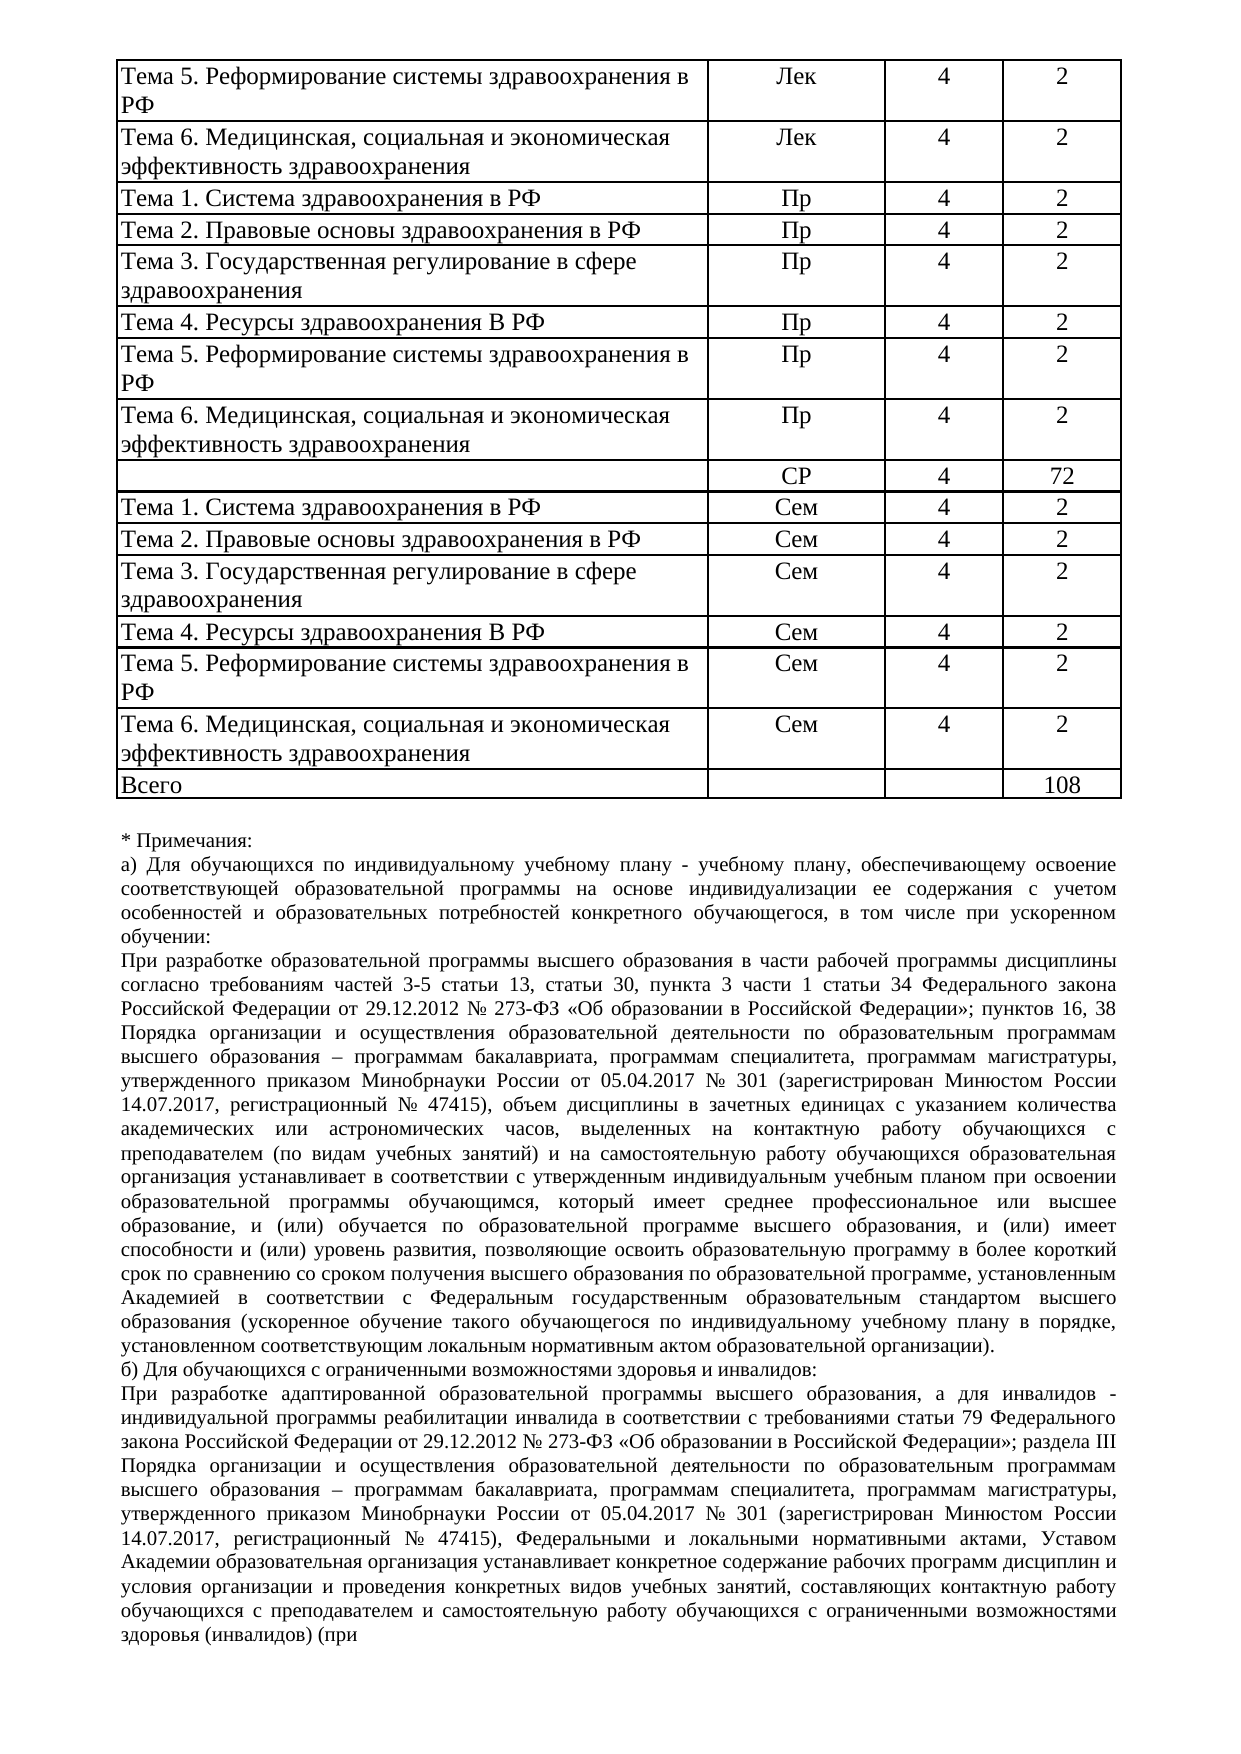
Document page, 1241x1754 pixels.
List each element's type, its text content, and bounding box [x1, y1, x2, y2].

table_cell 2 [1004, 400, 1120, 459]
table_cell 72 [1004, 461, 1120, 490]
table_cell 2 [1004, 307, 1120, 337]
table_cell 2 [1004, 246, 1120, 305]
table_cell [118, 461, 707, 490]
table_cell 4 [886, 709, 1002, 768]
table_header Тема 5. Реформирование системы здравоохранения в РФ [118, 61, 707, 120]
table_cell Тема 6. Медицинская, социальная и экономическая эффективность здравоохранения [118, 400, 707, 459]
table_cell 4 [886, 246, 1002, 305]
table_cell Тема 6. Медицинская, социальная и экономическая эффективность здравоохранения [118, 709, 707, 768]
table_cell 4 [886, 400, 1002, 459]
table_cell 2 [1004, 617, 1120, 646]
table_cell Сем [709, 556, 884, 615]
table_cell 2 [1004, 122, 1120, 181]
table_cell Сем [709, 709, 884, 768]
table_header 4 [886, 61, 1002, 120]
table_cell Сем [709, 524, 884, 554]
table_cell 4 [886, 307, 1002, 337]
table_cell Сем [709, 493, 884, 522]
table_cell 2 [1004, 493, 1120, 522]
table_cell Тема 3. Государственная регулирование в сфере здравоохранения [118, 556, 707, 615]
table_cell 2 [1004, 183, 1120, 213]
table_cell Тема 2. Правовые основы здравоохранения в РФ [118, 524, 707, 554]
table_cell Тема 4. Ресурсы здравоохранения В РФ [118, 307, 707, 337]
table_cell 2 [1004, 339, 1120, 398]
table_cell Всего [118, 770, 707, 797]
table_cell Тема 4. Ресурсы здравоохранения В РФ [118, 617, 707, 646]
table_cell 2 [1004, 215, 1120, 244]
table_cell Лек [709, 122, 884, 181]
table_header Лек [709, 61, 884, 120]
table_cell 4 [886, 556, 1002, 615]
table_cell 4 [886, 339, 1002, 398]
table_cell 4 [886, 524, 1002, 554]
table_cell 4 [886, 493, 1002, 522]
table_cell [118, 215, 707, 244]
table_cell Пр [709, 339, 884, 398]
table_cell * Примечания: а) Для обучающихся по индивидуальному учебному плану - учебному плану, обеспечивающему освоение соответствующей образовательной программы на основе индивидуализации ее содержания с учетом особенностей и образовательных потребностей конкретного обучающегося, в том числе при ускоренном обучении: При разработке образовательной программы высшего образования в части рабочей программы дисциплины согласно требованиям частей 3-5 статьи 13, статьи 30, пункта 3 части 1 статьи 34 Федерального закона Российской Федерации от 29.12.2012 № 273-ФЗ «Об образовании в Российской Федерации»; пунктов 16, 38 Порядка организации и осуществления образовательной деятельности по образовательным программам высшего образования – программам бакалавриата, программам специалитета, программам магистратуры, утвержденного приказом Минобрнауки России от 05.04.2017 № 301 (зарегистрирован Минюстом России 14.07.2017, регистрационный № 47415), объем дисциплины в зачетных единицах с указанием количества академических или астрономических часов, выделенных на контактную работу обучающихся с преподавателем (по видам учебных занятий) и на самостоятельную работу обучающихся образовательная организация устанавливает в соответствии с утвержденным индивидуальным учебным планом при освоении образовательной программы обучающимся, который имеет среднее профессиональное или высшее образование, и (или) обучается по образовательной программе высшего образования, и (или) имеет способности и (или) уровень развития, позволяющие освоить образовательную программу в более короткий срок по сравнению со сроком получения высшего образования по образовательной программе, установленным Академией в соответствии с Федеральным государственным образовательным стандартом высшего образования (ускоренное обучение такого обучающегося по индивидуальному учебному плану в порядке, установленном соответствующим локальным нормативным актом образовательной организации). б) Для обучающихся с ограниченными возможностями здоровья и инвалидов: При разработке адаптированной образовательной программы высшего образования, а для инвалидов - индивидуальной программы реабилитации инвалида в соответствии с требованиями статьи 79 Федерального закона Российской Федерации от 29.12.2012 № 273-ФЗ «Об образовании в Российской Федерации»; раздела III Порядка организации и осуществления образовательной деятельности по образовательным программам высшего образования – программам бакалавриата, программам специалитета, программам магистратуры, утвержденного приказом Минобрнауки России от 05.04.2017 № 301 (зарегистрирован Минюстом России 14.07.2017, регистрационный № 47415), Федеральными и локальными нормативными актами, Уставом Академии образовательная организация устанавливает конкретное содержание рабочих программ дисциплин и условия организации и проведения конкретных видов учебных занятий, составляющих контактную работу обучающихся с преподавателем и самостоятельную работу обучающихся с ограниченными возможностями здоровья (инвалидов) (при [117, 799, 1121, 1662]
table_cell 4 [886, 183, 1002, 213]
table_cell Пр [709, 400, 884, 459]
table_cell Сем [709, 649, 884, 707]
table_cell Тема 5. Реформирование системы здравоохранения в РФ [118, 339, 707, 398]
table_cell Тема 1. Система здравоохранения в РФ [118, 493, 707, 522]
table_cell Пр [709, 246, 884, 305]
table_cell СР [709, 461, 884, 490]
table_cell 2 [1004, 709, 1120, 768]
table_cell Тема 3. Государственная регулирование в сфере здравоохранения [118, 246, 707, 305]
table_cell 4 [886, 461, 1002, 490]
table_cell Тема 6. Медицинская, социальная и экономическая эффективность здравоохранения [118, 122, 707, 181]
table_cell Тема 1. Система здравоохранения в РФ [118, 183, 707, 213]
table_cell 2 [1004, 556, 1120, 615]
table_cell [709, 770, 884, 797]
table_cell 108 [1004, 770, 1120, 797]
table_cell 4 [886, 617, 1002, 646]
table_header 2 [1004, 61, 1120, 120]
table_cell Пр [709, 183, 884, 213]
table_cell 4 [886, 649, 1002, 707]
table_cell 2 [1004, 524, 1120, 554]
table_cell Пр [709, 215, 884, 244]
table_cell Сем [709, 617, 884, 646]
table_cell Тема 5. Реформирование системы здравоохранения в РФ [118, 649, 707, 707]
table_cell [886, 770, 1002, 797]
table_cell 2 [1004, 649, 1120, 707]
table_cell 4 [886, 122, 1002, 181]
table_cell Пр [709, 307, 884, 337]
table_cell 4 [886, 215, 1002, 244]
